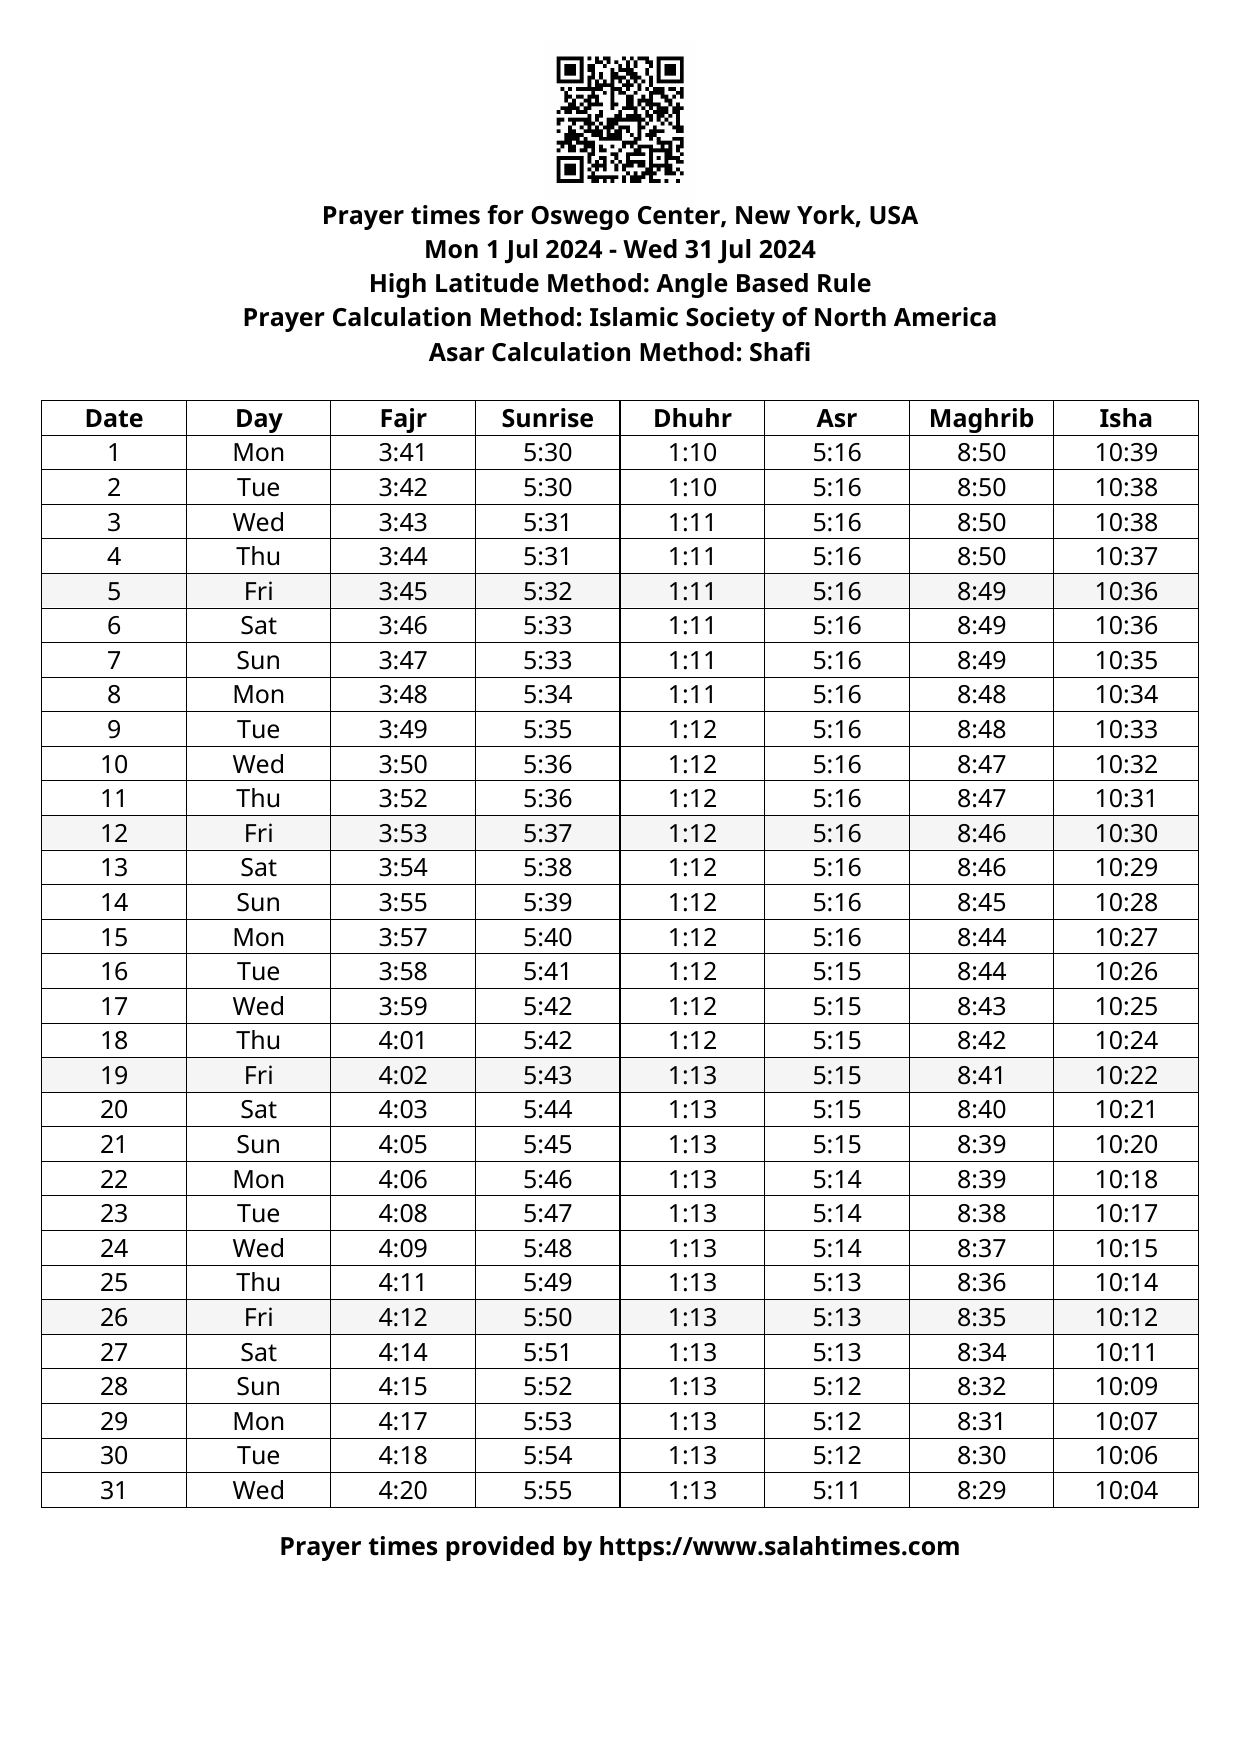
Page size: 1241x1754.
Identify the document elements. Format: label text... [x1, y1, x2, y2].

table_cell 10:09 [1054, 1369, 1198, 1403]
table_cell 5:14 [765, 1162, 909, 1195]
table_cell 8:41 [910, 1058, 1053, 1092]
table_cell 1:12 [621, 885, 764, 919]
table_cell 1:13 [621, 1231, 764, 1264]
table_cell 3:50 [331, 747, 475, 780]
table_cell 5:41 [476, 954, 619, 988]
table_cell 5 [42, 574, 186, 607]
table_cell Tue [187, 712, 330, 746]
table_cell 3:52 [331, 781, 475, 815]
table_cell Mon [187, 920, 330, 953]
table_cell 3:43 [331, 505, 475, 538]
table_cell 8:31 [910, 1404, 1053, 1437]
table_cell 1:13 [621, 1335, 764, 1368]
table_cell 8:47 [910, 781, 1053, 815]
table_cell 8:47 [910, 747, 1053, 780]
table_cell 6 [42, 609, 186, 642]
table_cell Wed [187, 505, 330, 538]
table_cell 10:07 [1054, 1404, 1198, 1437]
table_cell 10:17 [1054, 1196, 1198, 1230]
table_cell 1 [42, 436, 186, 469]
table_cell 5:15 [765, 1093, 909, 1126]
table_cell 5:37 [476, 816, 619, 849]
table_cell Wed [187, 1473, 330, 1507]
table_cell 10:06 [1054, 1439, 1198, 1472]
table_cell 1:13 [621, 1266, 764, 1299]
table_header Sunrise [476, 401, 619, 434]
table_cell 8:50 [910, 470, 1053, 504]
table_cell 5:16 [765, 885, 909, 919]
table_cell 3:49 [331, 712, 475, 746]
table_cell 5:42 [476, 1024, 619, 1057]
table_cell 10:22 [1054, 1058, 1198, 1092]
table_cell 5:52 [476, 1369, 619, 1403]
table_cell 5:33 [476, 643, 619, 677]
table_cell 10:32 [1054, 747, 1198, 780]
table_cell Sat [187, 609, 330, 642]
table_cell 3:58 [331, 954, 475, 988]
table_cell 8:39 [910, 1127, 1053, 1161]
table_cell 8:34 [910, 1335, 1053, 1368]
table_cell 10:38 [1054, 470, 1198, 504]
table_cell Sat [187, 851, 330, 884]
table_cell 3:48 [331, 678, 475, 711]
table_cell 8:44 [910, 920, 1053, 953]
table_cell 5:16 [765, 436, 909, 469]
table_cell 8:49 [910, 574, 1053, 607]
table_cell 10:29 [1054, 851, 1198, 884]
table_cell 1:12 [621, 989, 764, 1022]
table_cell 5:31 [476, 505, 619, 538]
table_cell 25 [42, 1266, 186, 1299]
table_cell 4:06 [331, 1162, 475, 1195]
table_cell 17 [42, 989, 186, 1022]
table_cell 8:50 [910, 436, 1053, 469]
table_cell Wed [187, 1231, 330, 1264]
table_cell 26 [42, 1300, 186, 1334]
table_cell 5:54 [476, 1439, 619, 1472]
table_cell 5:30 [476, 436, 619, 469]
table_cell 1:12 [621, 747, 764, 780]
table_cell 8:37 [910, 1231, 1053, 1264]
table_cell 5:16 [765, 781, 909, 815]
table_cell 5:15 [765, 989, 909, 1022]
table_cell 8:46 [910, 851, 1053, 884]
table_cell 5:16 [765, 851, 909, 884]
table_cell 1:12 [621, 954, 764, 988]
table_cell 8:39 [910, 1162, 1053, 1195]
table_cell 5:34 [476, 678, 619, 711]
table_cell Mon [187, 1162, 330, 1195]
table_cell 4:20 [331, 1473, 475, 1507]
table_cell 5:30 [476, 470, 619, 504]
text Prayer times for Oswego Center, New York, USA [42, 198, 1198, 232]
table_cell 4:15 [331, 1369, 475, 1403]
table_header Day [187, 401, 330, 434]
table_cell 10:39 [1054, 436, 1198, 469]
table_cell Sun [187, 1369, 330, 1403]
table_cell 8:40 [910, 1093, 1053, 1126]
table_cell 10:34 [1054, 678, 1198, 711]
table_cell 1:10 [621, 436, 764, 469]
table_cell 5:31 [476, 539, 619, 573]
table_cell 5:15 [765, 1127, 909, 1161]
table_cell 3:42 [331, 470, 475, 504]
table_cell 9 [42, 712, 186, 746]
table_cell 5:35 [476, 712, 619, 746]
table_cell 22 [42, 1162, 186, 1195]
table_cell 8:36 [910, 1266, 1053, 1299]
table_cell 5:12 [765, 1439, 909, 1472]
table_cell 10:36 [1054, 609, 1198, 642]
table_cell 3:47 [331, 643, 475, 677]
table_cell 10:31 [1054, 781, 1198, 815]
table_cell Mon [187, 436, 330, 469]
table_cell 5:16 [765, 505, 909, 538]
picture [542, 41, 699, 198]
table_cell 8:42 [910, 1024, 1053, 1057]
table_cell 21 [42, 1127, 186, 1161]
table_cell 5:40 [476, 920, 619, 953]
table_cell Fri [187, 574, 330, 607]
table_cell Sun [187, 885, 330, 919]
table_cell 5:14 [765, 1231, 909, 1264]
table_cell 5:16 [765, 470, 909, 504]
table_cell 8:44 [910, 954, 1053, 988]
table_cell 1:11 [621, 574, 764, 607]
table_cell Fri [187, 816, 330, 849]
table_cell 1:12 [621, 816, 764, 849]
table_cell 31 [42, 1473, 186, 1507]
table_cell 10:27 [1054, 920, 1198, 953]
table_cell 5:48 [476, 1231, 619, 1264]
table_cell 5:16 [765, 747, 909, 780]
table_cell 16 [42, 954, 186, 988]
text High Latitude Method: Angle Based Rule [42, 266, 1198, 300]
table_cell 10 [42, 747, 186, 780]
table_cell 1:11 [621, 609, 764, 642]
table_cell 3:44 [331, 539, 475, 573]
table_cell Fri [187, 1058, 330, 1092]
table_cell 5:12 [765, 1369, 909, 1403]
table_cell 10:14 [1054, 1266, 1198, 1299]
table_cell 10:36 [1054, 574, 1198, 607]
table_cell Fri [187, 1300, 330, 1334]
table_cell 5:15 [765, 1058, 909, 1092]
table_cell 8:49 [910, 609, 1053, 642]
table_cell Thu [187, 1024, 330, 1057]
table_cell 19 [42, 1058, 186, 1092]
table_cell 3:53 [331, 816, 475, 849]
table_cell 1:10 [621, 470, 764, 504]
table_cell 4:01 [331, 1024, 475, 1057]
table_cell 10:37 [1054, 539, 1198, 573]
table_cell 1:13 [621, 1196, 764, 1230]
text Prayer times provided by https://www.salahtimes.com [42, 1528, 1198, 1563]
table_cell 5:47 [476, 1196, 619, 1230]
table_header Fajr [331, 401, 475, 434]
table_cell 11 [42, 781, 186, 815]
table_header Dhuhr [621, 401, 764, 434]
table_cell 1:11 [621, 539, 764, 573]
table_cell 1:11 [621, 678, 764, 711]
table_cell 5:14 [765, 1196, 909, 1230]
table_cell 23 [42, 1196, 186, 1230]
table_cell 5:55 [476, 1473, 619, 1507]
table_cell 5:15 [765, 954, 909, 988]
table_cell 8:50 [910, 505, 1053, 538]
table_cell 5:13 [765, 1300, 909, 1334]
table_header Isha [1054, 401, 1198, 434]
table_cell 8 [42, 678, 186, 711]
table_cell 3 [42, 505, 186, 538]
table_cell 1:13 [621, 1127, 764, 1161]
table_cell 10:35 [1054, 643, 1198, 677]
table_cell 1:12 [621, 712, 764, 746]
table_cell 8:46 [910, 816, 1053, 849]
table_cell 3:54 [331, 851, 475, 884]
table_cell 8:30 [910, 1439, 1053, 1472]
table_cell 3:55 [331, 885, 475, 919]
table_cell 8:32 [910, 1369, 1053, 1403]
table_cell 4:02 [331, 1058, 475, 1092]
table_cell 8:50 [910, 539, 1053, 573]
table_cell 5:12 [765, 1404, 909, 1437]
table_cell 8:48 [910, 678, 1053, 711]
table_header Maghrib [910, 401, 1053, 434]
table_cell 3:59 [331, 989, 475, 1022]
table_cell Sat [187, 1335, 330, 1368]
table_cell 30 [42, 1439, 186, 1472]
table_cell Mon [187, 678, 330, 711]
table_cell 5:45 [476, 1127, 619, 1161]
table_header Date [42, 401, 186, 434]
table_cell 1:11 [621, 505, 764, 538]
table_cell 5:16 [765, 816, 909, 849]
table_cell 27 [42, 1335, 186, 1368]
table_cell 8:48 [910, 712, 1053, 746]
table_cell 5:16 [765, 643, 909, 677]
table_cell 10:30 [1054, 816, 1198, 849]
text Prayer Calculation Method: Islamic Society of North America [42, 300, 1198, 334]
table_cell Thu [187, 781, 330, 815]
table_cell 13 [42, 851, 186, 884]
table_cell 20 [42, 1093, 186, 1126]
table_cell 5:42 [476, 989, 619, 1022]
table_cell 8:43 [910, 989, 1053, 1022]
table_cell 1:13 [621, 1058, 764, 1092]
table_cell 5:33 [476, 609, 619, 642]
table_cell 10:28 [1054, 885, 1198, 919]
table_cell 5:13 [765, 1335, 909, 1368]
text Mon 1 Jul 2024 - Wed 31 Jul 2024 [42, 232, 1198, 266]
table_cell 28 [42, 1369, 186, 1403]
table_cell 5:53 [476, 1404, 619, 1437]
table_cell 4:05 [331, 1127, 475, 1161]
table_cell 5:15 [765, 1024, 909, 1057]
table_cell 10:21 [1054, 1093, 1198, 1126]
table_cell 12 [42, 816, 186, 849]
table_cell 3:41 [331, 436, 475, 469]
table_cell 1:12 [621, 851, 764, 884]
table_cell 4:18 [331, 1439, 475, 1472]
table_cell 5:39 [476, 885, 619, 919]
table_cell 10:15 [1054, 1231, 1198, 1264]
table_cell 10:25 [1054, 989, 1198, 1022]
table_cell 5:50 [476, 1300, 619, 1334]
table_cell 1:13 [621, 1300, 764, 1334]
table_cell 7 [42, 643, 186, 677]
table_cell 5:13 [765, 1266, 909, 1299]
table_cell 10:26 [1054, 954, 1198, 988]
table_cell 4:14 [331, 1335, 475, 1368]
table_cell 1:13 [621, 1162, 764, 1195]
table_cell 8:38 [910, 1196, 1053, 1230]
table_cell 5:51 [476, 1335, 619, 1368]
table_cell 5:16 [765, 574, 909, 607]
table_cell 1:13 [621, 1473, 764, 1507]
table_cell 5:36 [476, 747, 619, 780]
table_cell 1:12 [621, 781, 764, 815]
table_cell 15 [42, 920, 186, 953]
table_cell 10:24 [1054, 1024, 1198, 1057]
table_cell Sun [187, 643, 330, 677]
table_cell 5:44 [476, 1093, 619, 1126]
table_cell 5:36 [476, 781, 619, 815]
table_cell 10:12 [1054, 1300, 1198, 1334]
table_cell 8:35 [910, 1300, 1053, 1334]
table_header Asr [765, 401, 909, 434]
table_cell 10:18 [1054, 1162, 1198, 1195]
table_cell 4:08 [331, 1196, 475, 1230]
table_cell 4:11 [331, 1266, 475, 1299]
table_cell 2 [42, 470, 186, 504]
table_cell 3:45 [331, 574, 475, 607]
table_cell Sun [187, 1127, 330, 1161]
table_cell 5:16 [765, 539, 909, 573]
table_cell 1:11 [621, 643, 764, 677]
table_cell 5:49 [476, 1266, 619, 1299]
text Asar Calculation Method: Shafi [42, 334, 1198, 368]
table_cell Wed [187, 747, 330, 780]
table_cell Wed [187, 989, 330, 1022]
table_cell Tue [187, 1439, 330, 1472]
table_cell 1:13 [621, 1439, 764, 1472]
table_cell Thu [187, 1266, 330, 1299]
table_cell Mon [187, 1404, 330, 1437]
table_cell 5:16 [765, 920, 909, 953]
table_cell 29 [42, 1404, 186, 1437]
table_cell 1:12 [621, 1024, 764, 1057]
table_cell 8:45 [910, 885, 1053, 919]
table_cell 10:04 [1054, 1473, 1198, 1507]
table_cell Tue [187, 1196, 330, 1230]
table_cell 5:46 [476, 1162, 619, 1195]
table_cell 3:46 [331, 609, 475, 642]
table_cell 24 [42, 1231, 186, 1264]
table_cell Tue [187, 470, 330, 504]
table_cell 1:13 [621, 1369, 764, 1403]
table_cell 3:57 [331, 920, 475, 953]
table_cell 4:03 [331, 1093, 475, 1126]
table_cell 5:43 [476, 1058, 619, 1092]
table_cell 4 [42, 539, 186, 573]
table_cell 18 [42, 1024, 186, 1057]
table_cell 1:12 [621, 920, 764, 953]
table_cell 1:13 [621, 1404, 764, 1437]
table_cell 10:11 [1054, 1335, 1198, 1368]
table_cell 5:38 [476, 851, 619, 884]
table_cell 5:16 [765, 609, 909, 642]
table_cell Tue [187, 954, 330, 988]
table_cell 4:09 [331, 1231, 475, 1264]
table_cell Thu [187, 539, 330, 573]
table_cell 4:17 [331, 1404, 475, 1437]
table_cell 8:49 [910, 643, 1053, 677]
table_cell 1:13 [621, 1093, 764, 1126]
table_cell 5:11 [765, 1473, 909, 1507]
table_cell 5:16 [765, 712, 909, 746]
table_cell 10:33 [1054, 712, 1198, 746]
table_cell 5:16 [765, 678, 909, 711]
table_cell 4:12 [331, 1300, 475, 1334]
table_cell 10:20 [1054, 1127, 1198, 1161]
table_cell 14 [42, 885, 186, 919]
table_cell 10:38 [1054, 505, 1198, 538]
table_cell 5:32 [476, 574, 619, 607]
table_cell Sat [187, 1093, 330, 1126]
table_cell 8:29 [910, 1473, 1053, 1507]
